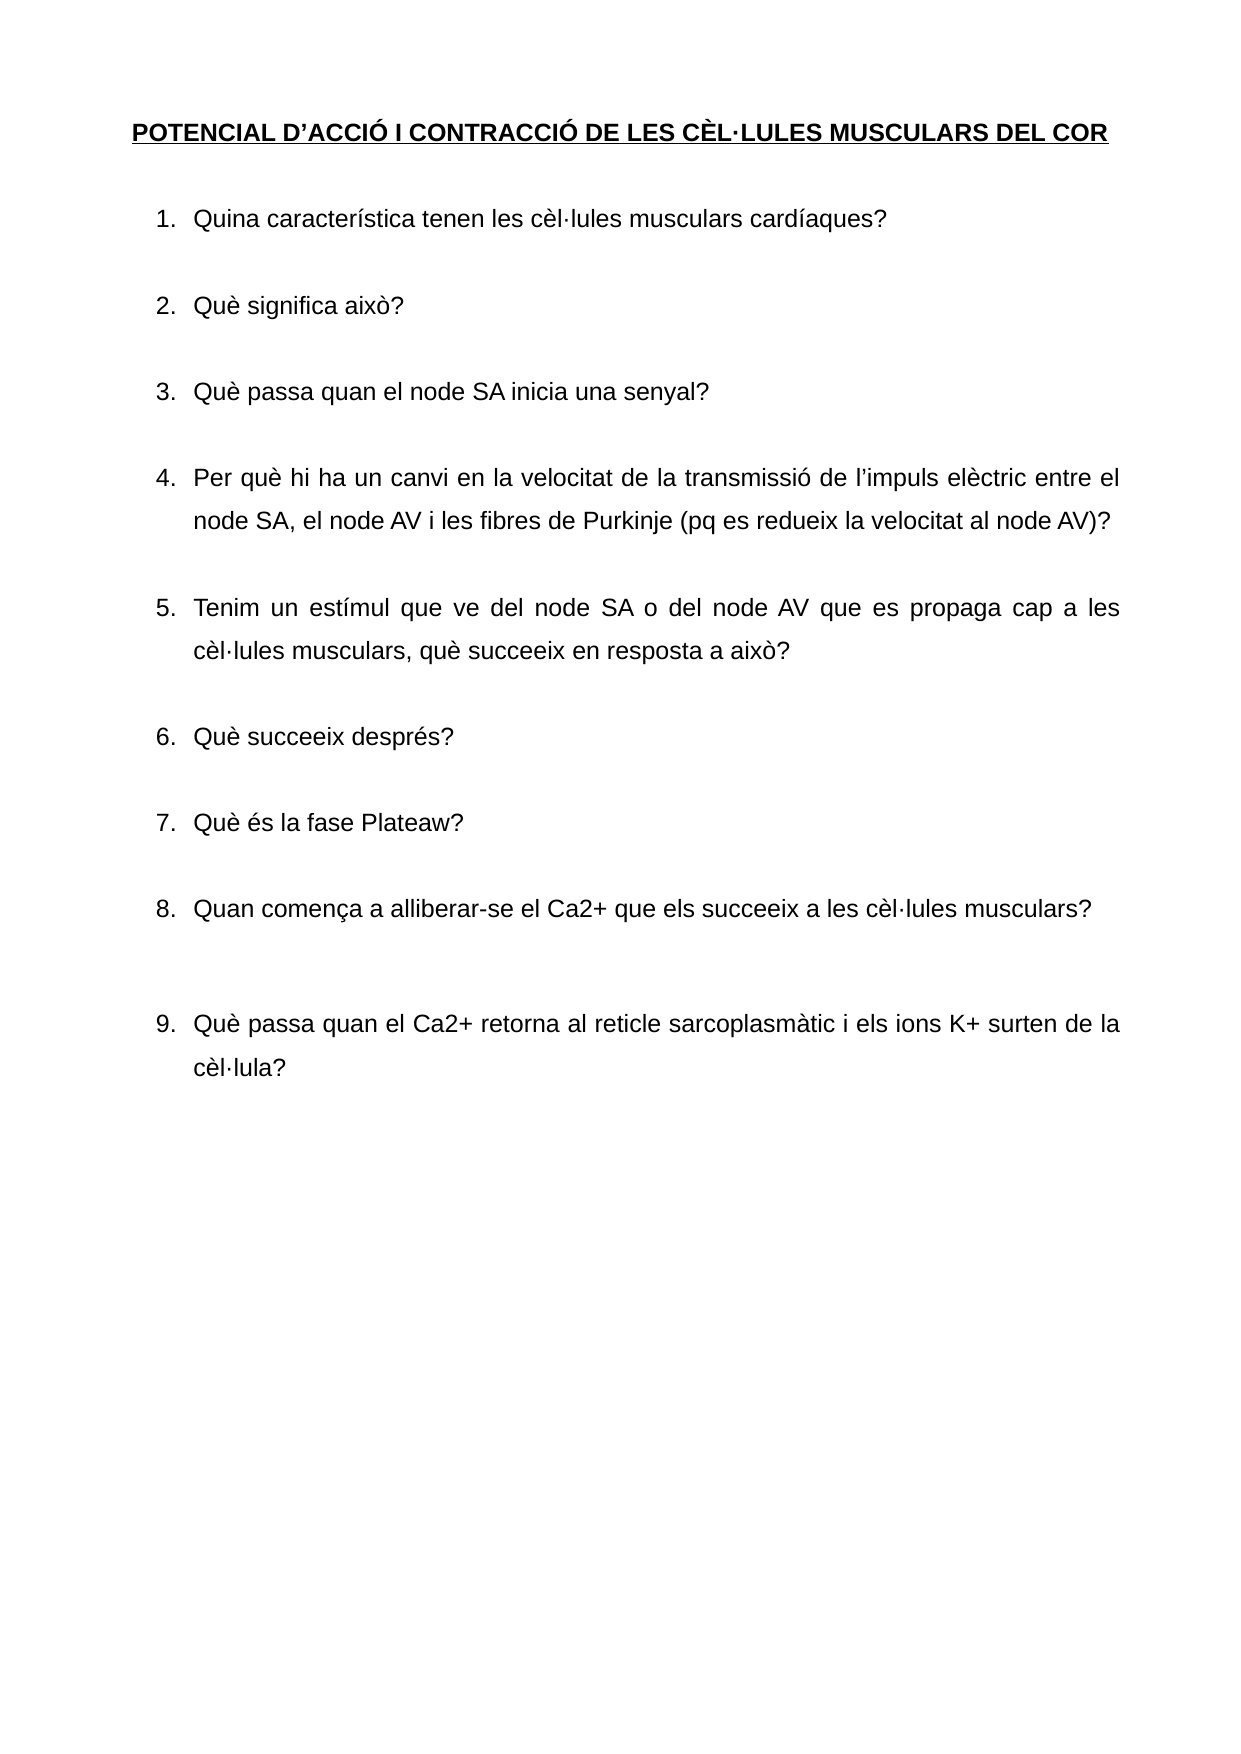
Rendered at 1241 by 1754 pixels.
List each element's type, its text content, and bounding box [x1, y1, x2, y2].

list Què succeeix després? [156, 722, 1122, 751]
list Què passa quan el Ca2+ retorna al reticle sarcoplasmàtic i els ions K+ surten de la cèl·lula? [156, 1009, 1122, 1081]
list Quina característica tenen les cèl·lules musculars cardíaques? [156, 204, 1122, 233]
list Què significa això? [156, 291, 1122, 319]
list Què és la fase Plateaw? [156, 808, 1122, 837]
list Quan comença a alliberar-se el Ca2+ que els succeeix a les cèl·lules musculars? [156, 894, 1122, 923]
text POTENCIAL D’ACCIÓ I CONTRACCIÓ DE LES CÈL·LULES MUSCULARS DEL COR [118, 118, 1122, 147]
list Què passa quan el node SA inicia una senyal? [156, 377, 1122, 406]
list Per què hi ha un canvi en la velocitat de la transmissió de l’impuls elèctric entre el node SA, el node AV i les fibres de Purkinje (pq es redueix la velocitat al node AV)? [156, 463, 1122, 535]
list Tenim un estímul que ve del node SA o del node AV que es propaga cap a les cèl·lules musculars, què succeeix en resposta a això? [156, 592, 1122, 664]
